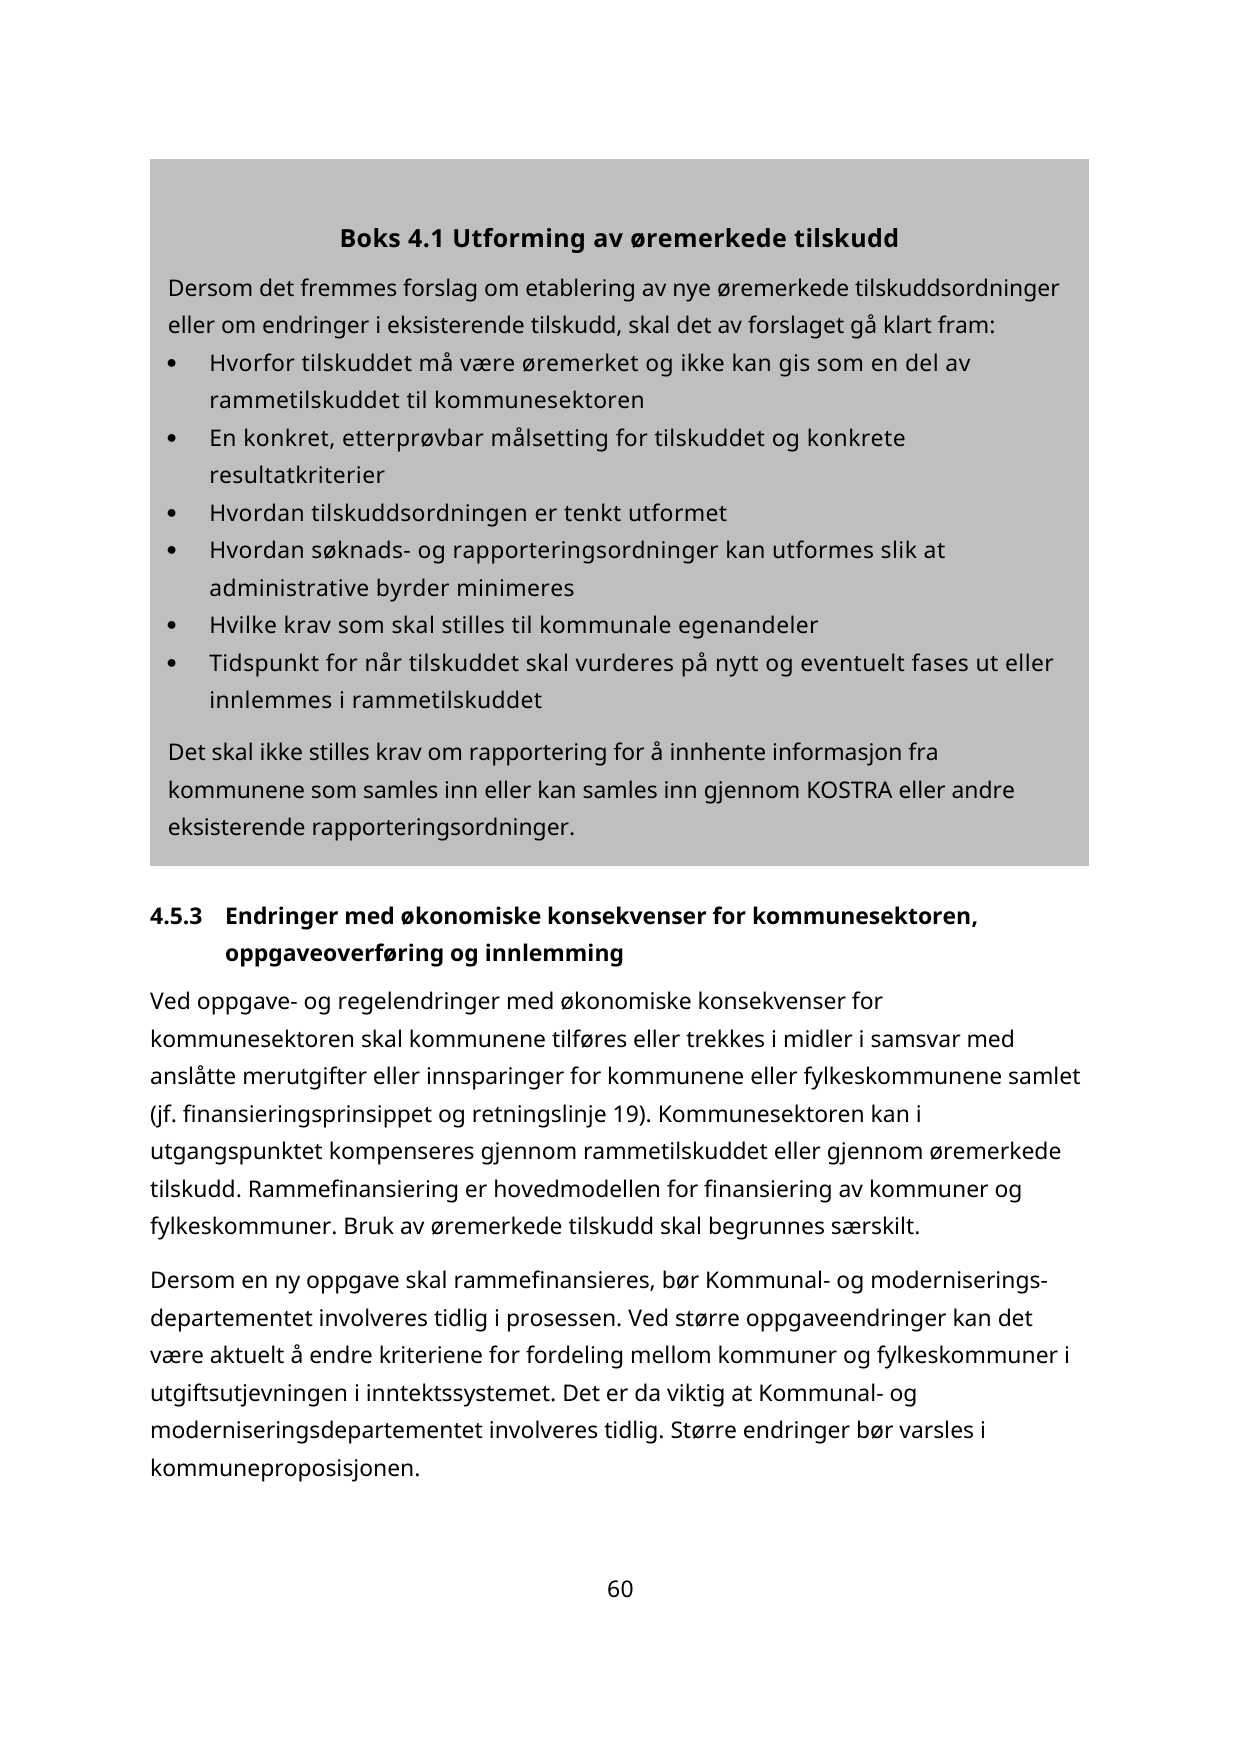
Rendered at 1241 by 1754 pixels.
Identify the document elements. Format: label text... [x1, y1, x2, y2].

table_header Utforming av øremerkede tilskudd Dersom det fremmes forslag om etablering av nye øremerkede tilskuddsordninger eller om endringer i eksisterende tilskudd, skal det av forslaget gå klart fram: Hvorfor tilskuddet må være øremerket og ikke kan gis som en del av rammetilskuddet til kommunesektoren En konkret, etterprøvbar målsetting for tilskuddet og konkrete resultatkriterier Hvordan tilskuddsordningen er tenkt utformet Hvordan søknads- og rapporteringsordninger kan utformes slik at administrative byrder minimeres Hvilke krav som skal stilles til kommunale egenandeler Tidspunkt for når tilskuddet skal vurderes på nytt og eventuelt fases ut eller innlemmes i rammetilskuddet Det skal ikke stilles krav om rapportering for å innhente informasjon fra kommunene som samles inn eller kan samles inn gjennom KOSTRA eller andre eksisterende rapporteringsordninger. [150, 159, 1089, 866]
text Dersom en ny oppgave skal rammefinansieres, bør Kommunal- og moderniserings-departementet involveres tidlig i prosessen. Ved større oppgaveendringer kan det være aktuelt å endre kriteriene for fordeling mellom kommuner og fylkeskommuner i utgiftsutjevningen i inntektssystemet. Det er da viktig at Kommunal- og moderniseringsdepartementet involveres tidlig. Større endringer bør varsles i kommuneproposisjonen. [150, 1264, 1090, 1483]
text Ved oppgave- og regelendringer med økonomiske konsekvenser for kommunesektoren skal kommunene tilføres eller trekkes i midler i samsvar med anslåtte merutgifter eller innsparinger for kommunene eller fylkeskommunene samlet (jf. finansieringsprinsippet og retningslinje 19). Kommunesektoren kan i utgangspunktet kompenseres gjennom rammetilskuddet eller gjennom øremerkede tilskudd. Rammefinansiering er hovedmodellen for finansiering av kommuner og fylkeskommuner. Bruk av øremerkede tilskudd skal begrunnes særskilt. [150, 985, 1090, 1242]
subtitle Endringer med økonomiske konsekvenser for kommunesektoren, oppgaveoverføring og innlemming [150, 900, 1090, 969]
